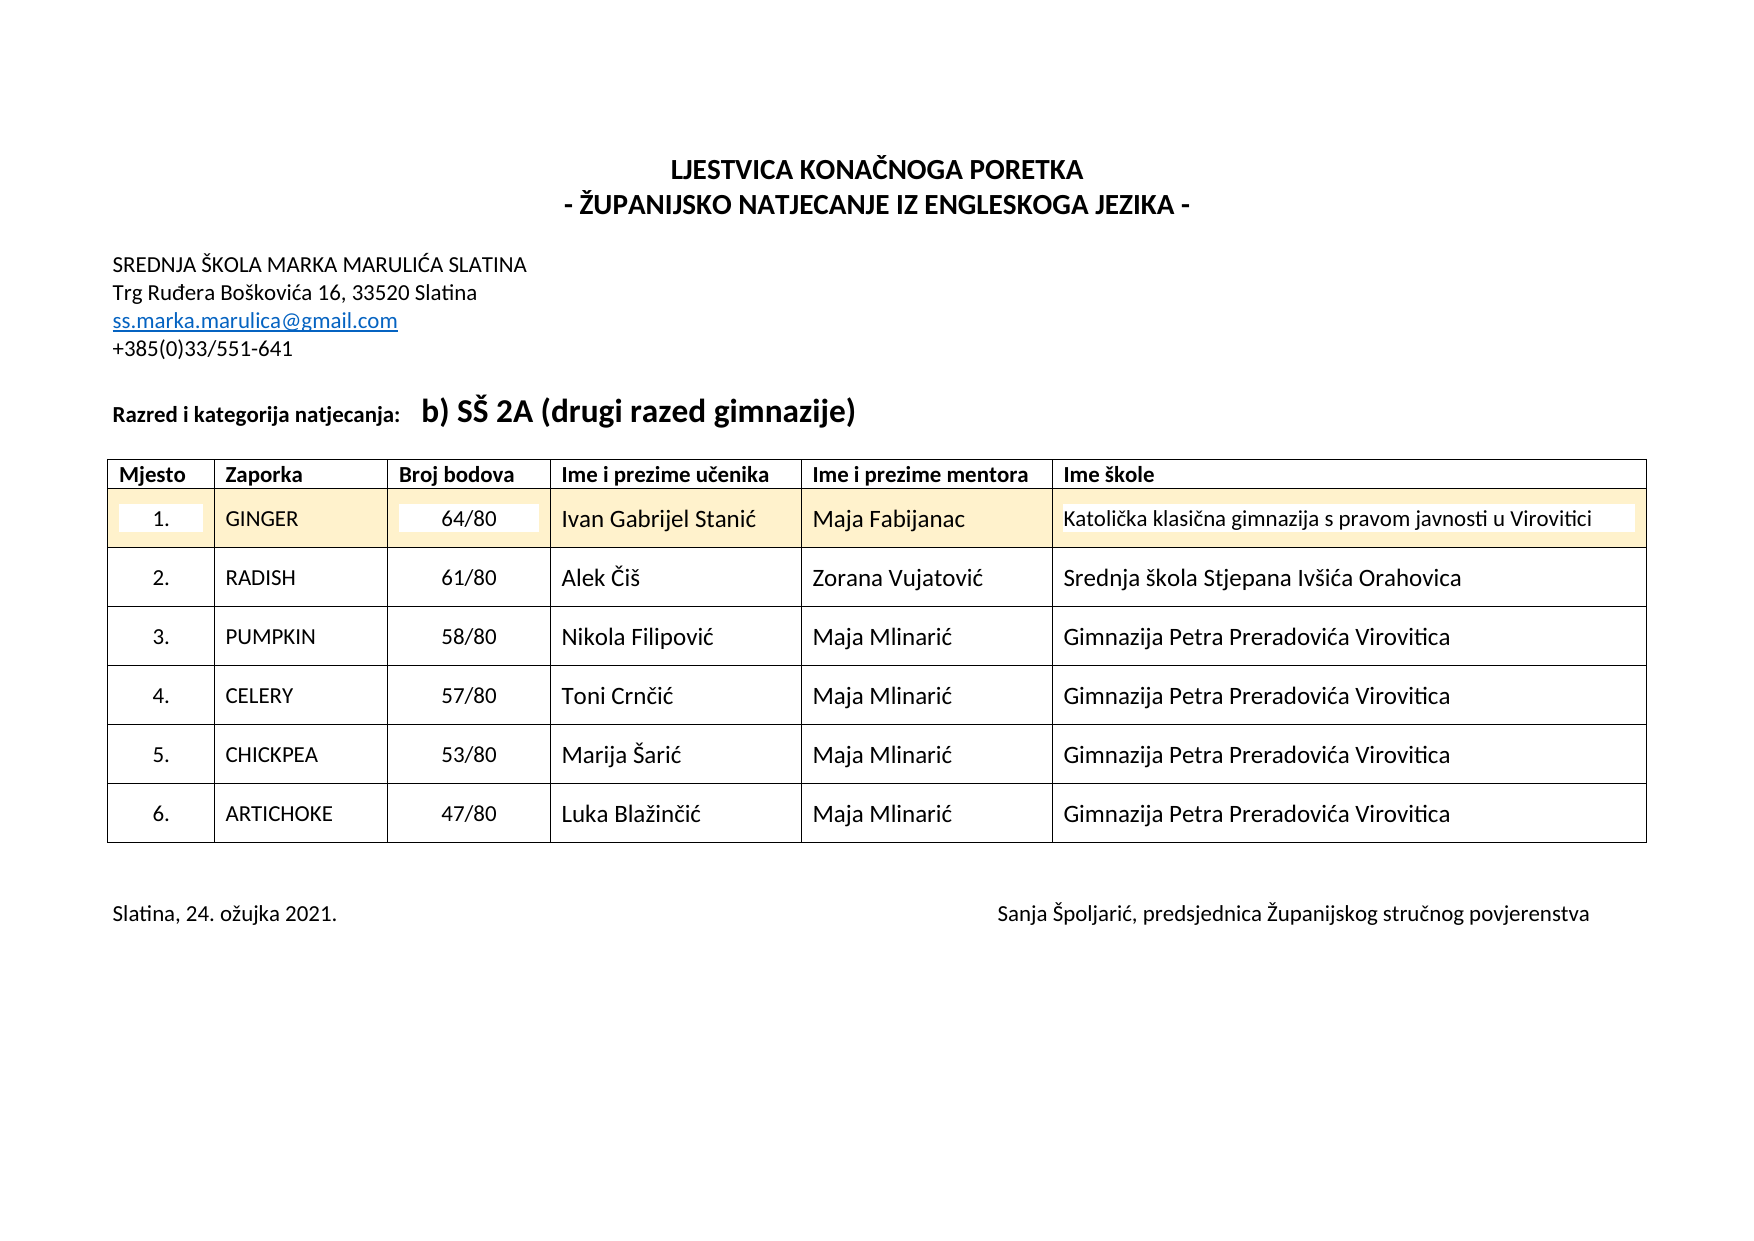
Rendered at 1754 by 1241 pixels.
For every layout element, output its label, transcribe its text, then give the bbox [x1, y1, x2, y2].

table_cell 6. [108, 784, 214, 842]
table_cell 5. [108, 725, 214, 783]
table_cell Marija Šarić [551, 725, 801, 783]
table_cell Gimnazija Petra Preradovića Virovitica [1053, 607, 1646, 665]
table_cell CELERY [215, 666, 387, 724]
table_cell 64/80 [388, 489, 550, 547]
table_cell Maja Mlinarić [802, 666, 1052, 724]
table_cell Maja Mlinarić [802, 725, 1052, 783]
table_cell ARTICHOKE [215, 784, 387, 842]
table_cell 2. [108, 548, 214, 606]
text ss.marka.marulica@gmail.com [112, 306, 1642, 334]
table_cell 47/80 [388, 784, 550, 842]
text Trg Ruđera Boškovića 16, 33520 Slatina [112, 278, 1642, 306]
table_cell Luka Blažinčić [551, 784, 801, 842]
table_cell Nikola Filipović [551, 607, 801, 665]
table_cell Zorana Vujatović [802, 548, 1052, 606]
table_cell Alek Čiš [551, 548, 801, 606]
table_header Ime i prezime učenika [551, 460, 801, 488]
text +385(0)33/551-641 [112, 334, 1642, 362]
table_cell Maja Mlinarić [802, 784, 1052, 842]
table_cell CHICKPEA [215, 725, 387, 783]
table_header Ime i prezime mentora [802, 460, 1052, 488]
table_header Zaporka [215, 460, 387, 488]
table_cell Katolička klasična gimnazija s pravom javnosti u Virovitici [1053, 489, 1646, 547]
table_cell Gimnazija Petra Preradovića Virovitica [1053, 784, 1646, 842]
table_cell Toni Crnčić [551, 666, 801, 724]
text SREDNJA ŠKOLA MARKA MARULIĆA SLATINA [112, 250, 1642, 278]
table_cell 58/80 [388, 607, 550, 665]
table_cell Ivan Gabrijel Stanić [551, 489, 801, 547]
table_cell 57/80 [388, 666, 550, 724]
table_cell RADISH [215, 548, 387, 606]
text Razred i kategorija natjecanja: b) SŠ 2A (drugi razed gimnazije) [112, 390, 1642, 431]
table_cell 1. [108, 489, 214, 547]
text Slatina, 24. ožujka 2021. Sanja Špoljarić, predsjednica Županijskog stručnog povjerenstva [112, 899, 1642, 927]
table_cell Gimnazija Petra Preradovića Virovitica [1053, 725, 1646, 783]
text - ŽUPANIJSKO NATJECANJE IZ ENGLESKOGA JEZIKA - [112, 186, 1642, 222]
table_cell Srednja škola Stjepana Ivšića Orahovica [1053, 548, 1646, 606]
table_cell 3. [108, 607, 214, 665]
table_header Broj bodova [388, 460, 550, 488]
table_cell 53/80 [388, 725, 550, 783]
table_cell GINGER [215, 489, 387, 547]
table_cell PUMPKIN [215, 607, 387, 665]
table_cell 61/80 [388, 548, 550, 606]
table_cell 4. [108, 666, 214, 724]
table_header Mjesto [108, 460, 214, 488]
table_cell Maja Fabijanac [802, 489, 1052, 547]
table_header Ime škole [1053, 460, 1646, 488]
table_cell Gimnazija Petra Preradovića Virovitica [1053, 666, 1646, 724]
table_cell Maja Mlinarić [802, 607, 1052, 665]
text LJESTVICA KONAČNOGA PORETKA [112, 151, 1642, 186]
